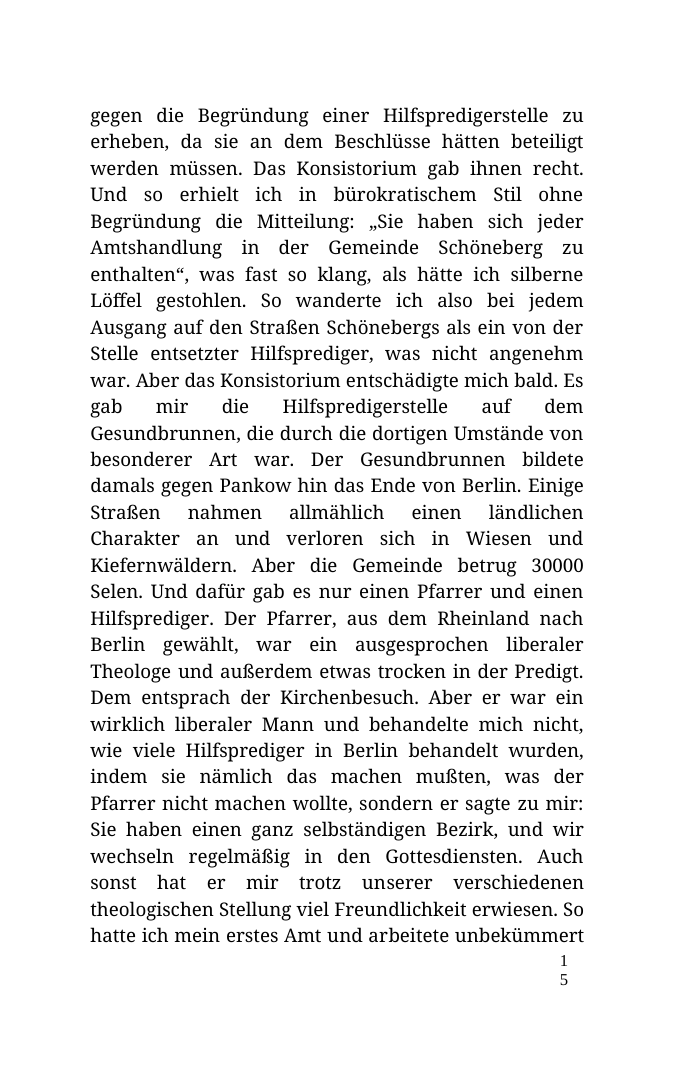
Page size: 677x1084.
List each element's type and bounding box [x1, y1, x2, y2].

text [90, 101, 584, 948]
